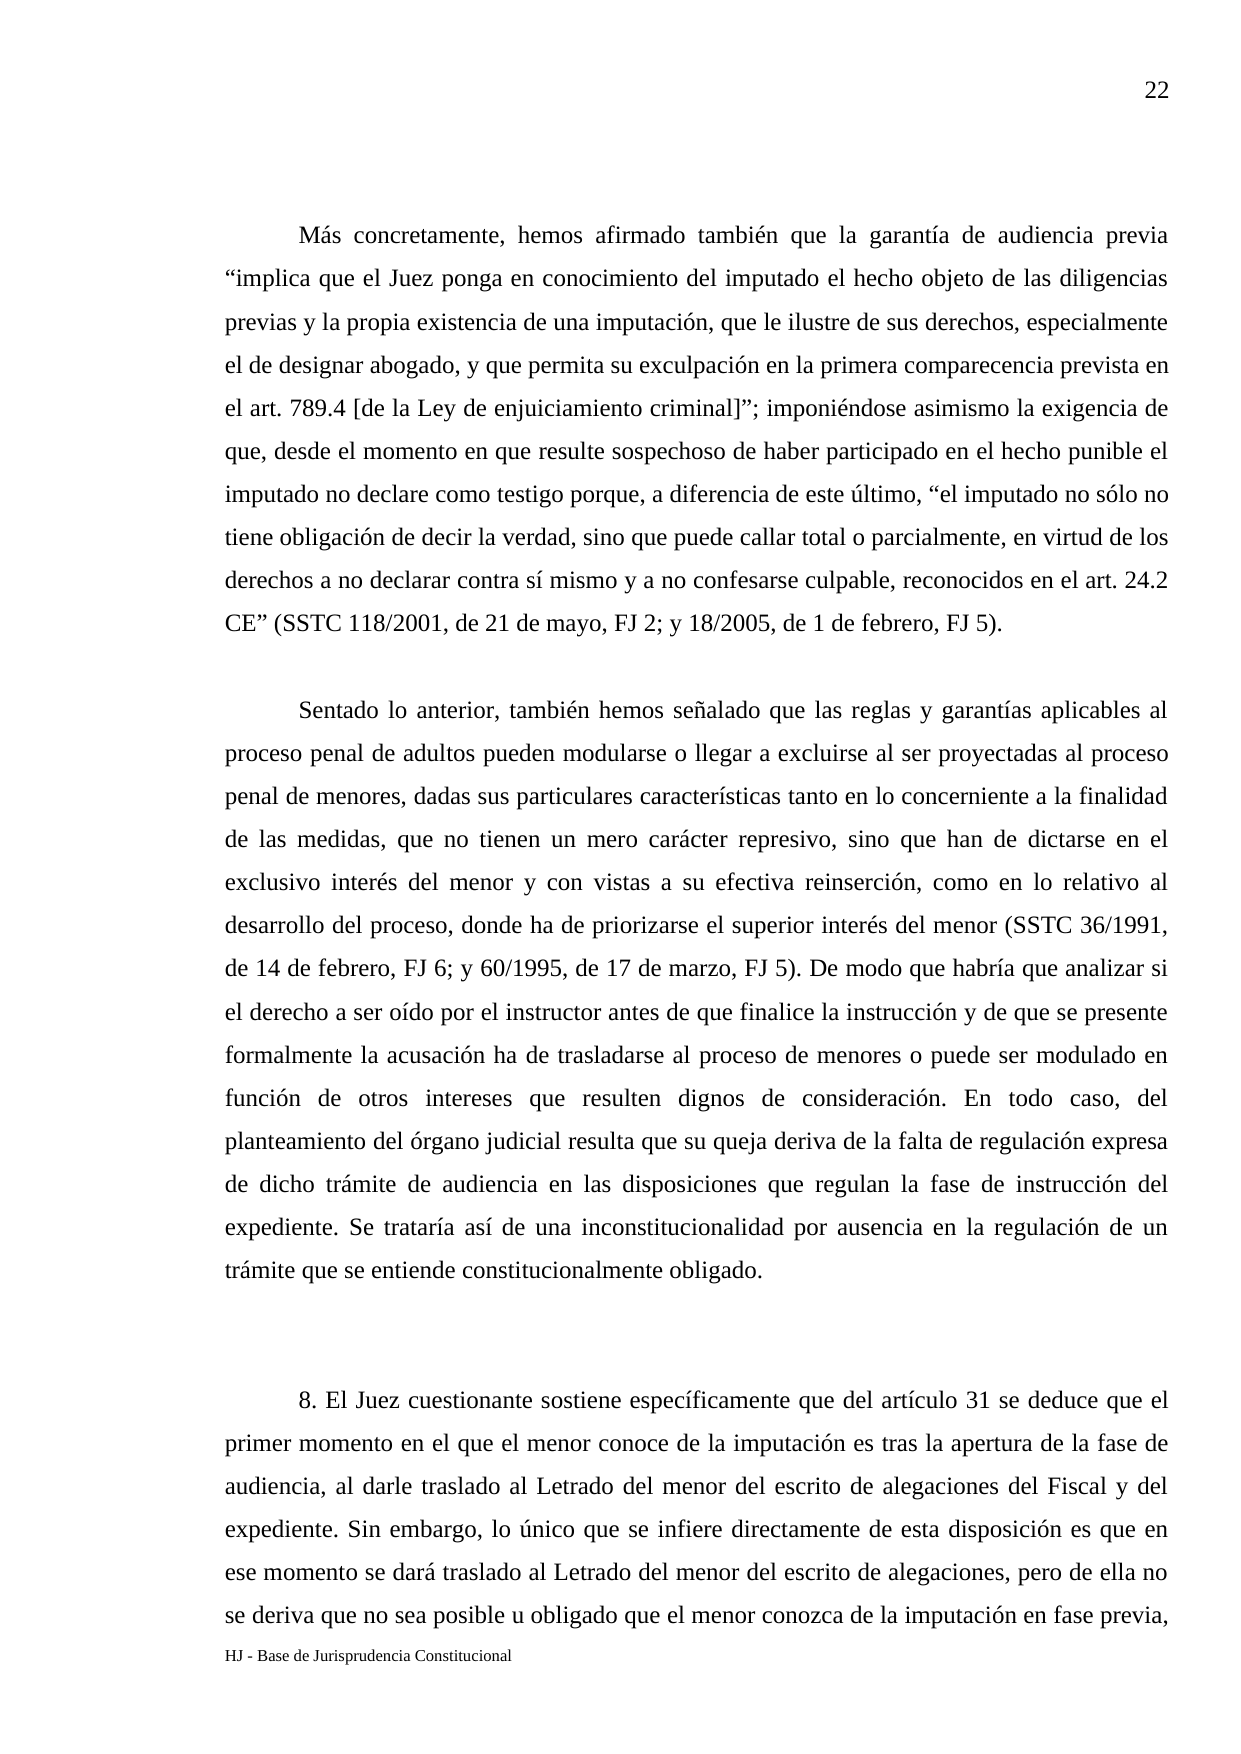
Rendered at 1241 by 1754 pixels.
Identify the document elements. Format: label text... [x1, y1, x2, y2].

text Más concretamente, hemos afirmado también que la garantía de audiencia previa “implica que el Juez ponga en conocimiento del imputado el hecho objeto de las diligencias previas y la propia existencia de una imputación, que le ilustre de sus derechos, especialmente el de designar abogado, y que permita su exculpación en la primera comparecencia prevista en el art. 789.4 [de la Ley de enjuiciamiento criminal]”; imponiéndose asimismo la exigencia de que, desde el momento en que resulte sospechoso de haber participado en el hecho punible el imputado no declare como testigo porque, a diferencia de este último, “el imputado no sólo no tiene obligación de decir la verdad, sino que puede callar total o parcialmente, en virtud de los derechos a no declarar contra sí mismo y a no confesarse culpable, reconocidos en el art. 24.2 CE” (SSTC 118/2001, de 21 de mayo, FJ 2; y 18/2005, de 1 de febrero, FJ 5). [224, 220, 1169, 637]
text Sentado lo anterior, también hemos señalado que las reglas y garantías aplicables al proceso penal de adultos pueden modularse o llegar a excluirse al ser proyectadas al proceso penal de menores, dadas sus particulares características tanto en lo concerniente a la finalidad de las medidas, que no tienen un mero carácter represivo, sino que han de dictarse en el exclusivo interés del menor y con vistas a su efectiva reinserción, como en lo relativo al desarrollo del proceso, donde ha de priorizarse el superior interés del menor (SSTC 36/1991, de 14 de febrero, FJ 6; y 60/1995, de 17 de marzo, FJ 5). De modo que habría que analizar si el derecho a ser oído por el instructor antes de que finalice la instrucción y de que se presente formalmente la acusación ha de trasladarse al proceso de menores o puede ser modulado en función de otros intereses que resulten dignos de consideración. En todo caso, del planteamiento del órgano judicial resulta que su queja deriva de la falta de regulación expresa de dicho trámite de audiencia en las disposiciones que regulan la fase de instrucción del expediente. Se trataría así de una inconstitucionalidad por ausencia en la regulación de un trámite que se entiende constitucionalmente obligado. [224, 695, 1169, 1284]
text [224, 1385, 1169, 1629]
